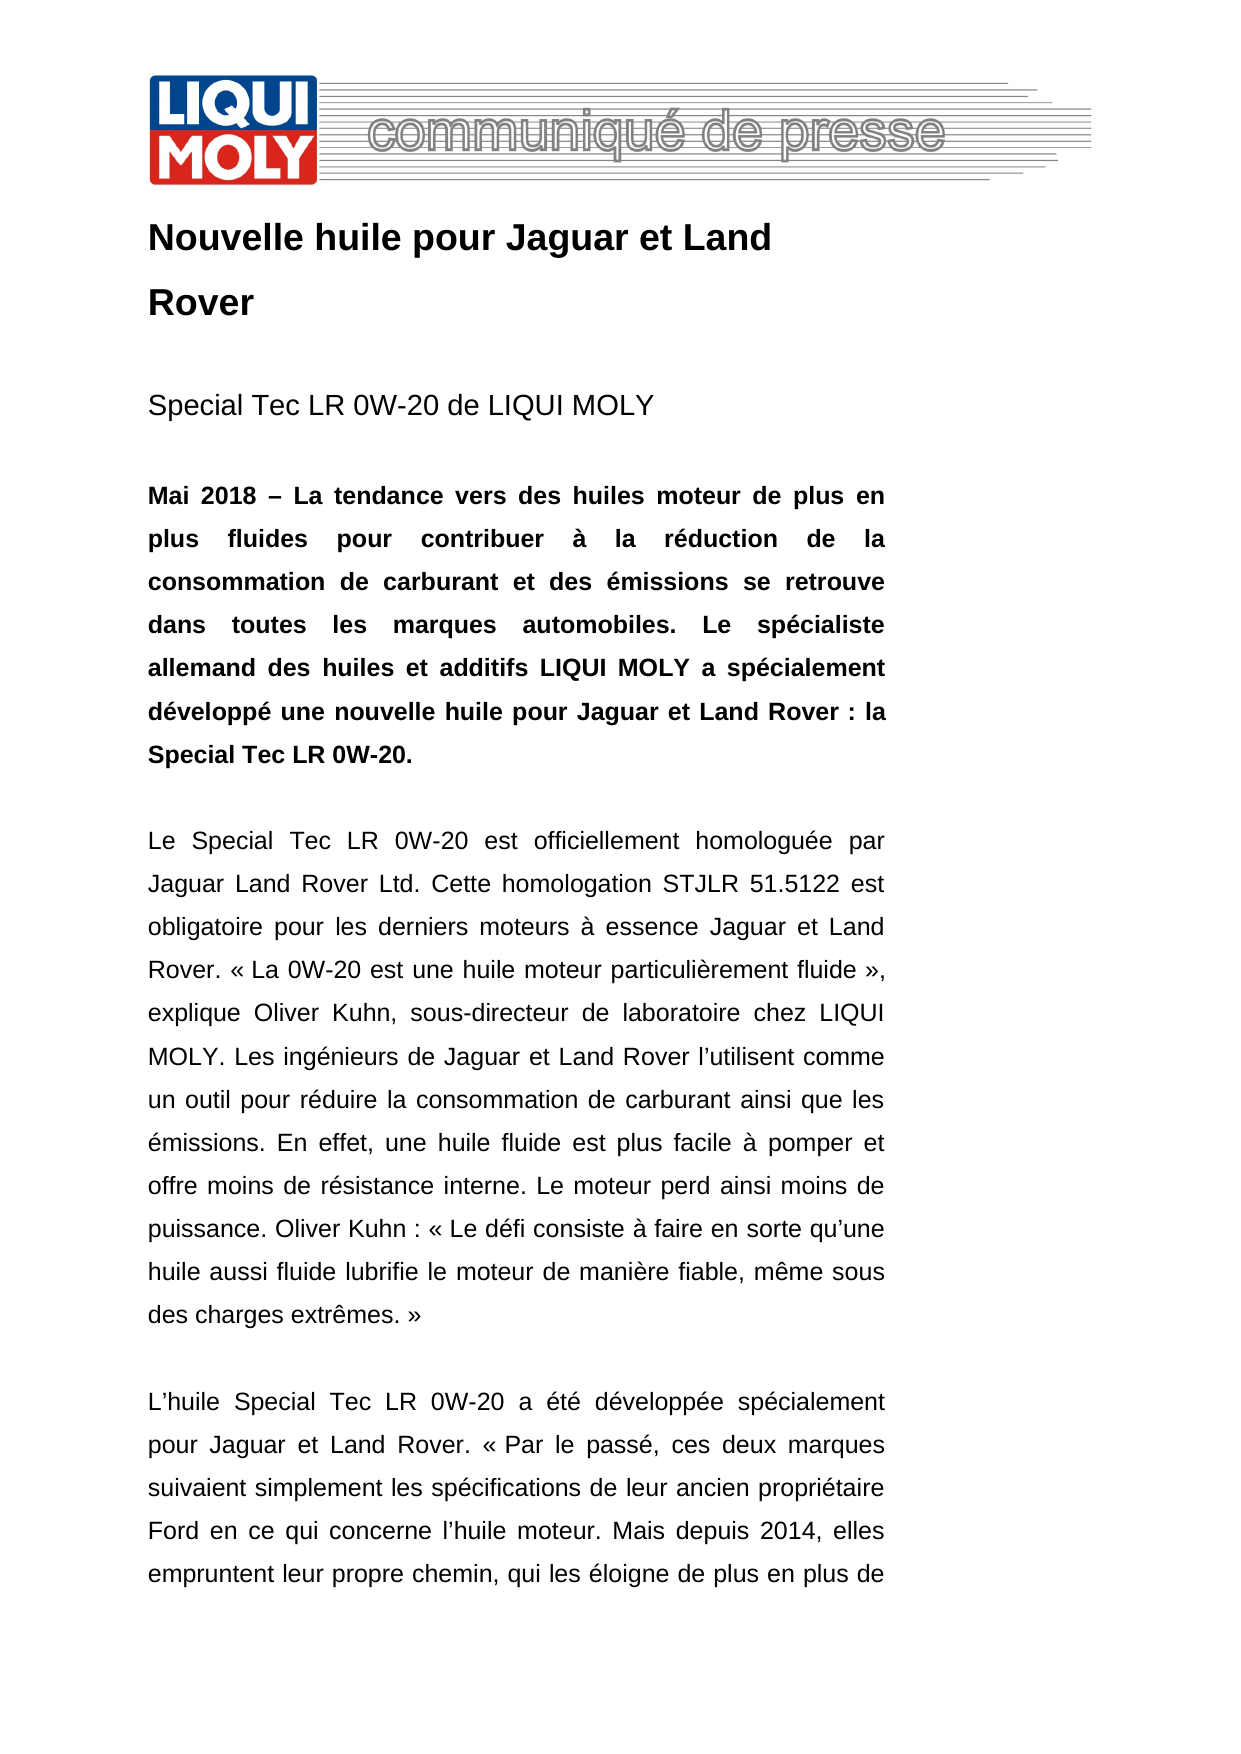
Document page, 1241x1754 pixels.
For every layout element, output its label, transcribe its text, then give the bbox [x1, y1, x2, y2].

text Nouvelle huile pour Jaguar et Land Rover [148, 215, 886, 323]
picture [147, 73, 1092, 187]
text Le Special Tec LR 0W-20 est officiellement homologuée par Jaguar Land Rover Ltd. Cette homologation STJLR 51.5122 est obligatoire pour les derniers moteurs à essence Jaguar et Land Rover. « La 0W-20 est une huile moteur particulièrement fluide », explique Oliver Kuhn, sous-directeur de laboratoire chez LIQUI MOLY. Les ingénieurs de Jaguar et Land Rover l’utilisent comme un outil pour réduire la consommation de carburant ainsi que les émissions. En effet, une huile fluide est plus facile à pomper et offre moins de résistance interne. Le moteur perd ainsi moins de puissance. Oliver Kuhn : « Le défi consiste à faire en sorte qu’une huile aussi fluide lubrifie le moteur de manière fiable, même sous des charges extrêmes. » [148, 826, 886, 1329]
text Special Tec LR 0W-20 de LIQUI MOLY [148, 387, 886, 421]
text Mai 2018 – La tendance vers des huiles moteur de plus en plus fluides pour contribuer à la réduction de la consommation de carburant et des émissions se retrouve dans toutes les marques automobiles. Le spécialiste allemand des huiles et additifs LIQUI MOLY a spécialement développé une nouvelle huile pour Jaguar et Land Rover : la Special Tec LR 0W-20. [148, 481, 886, 768]
